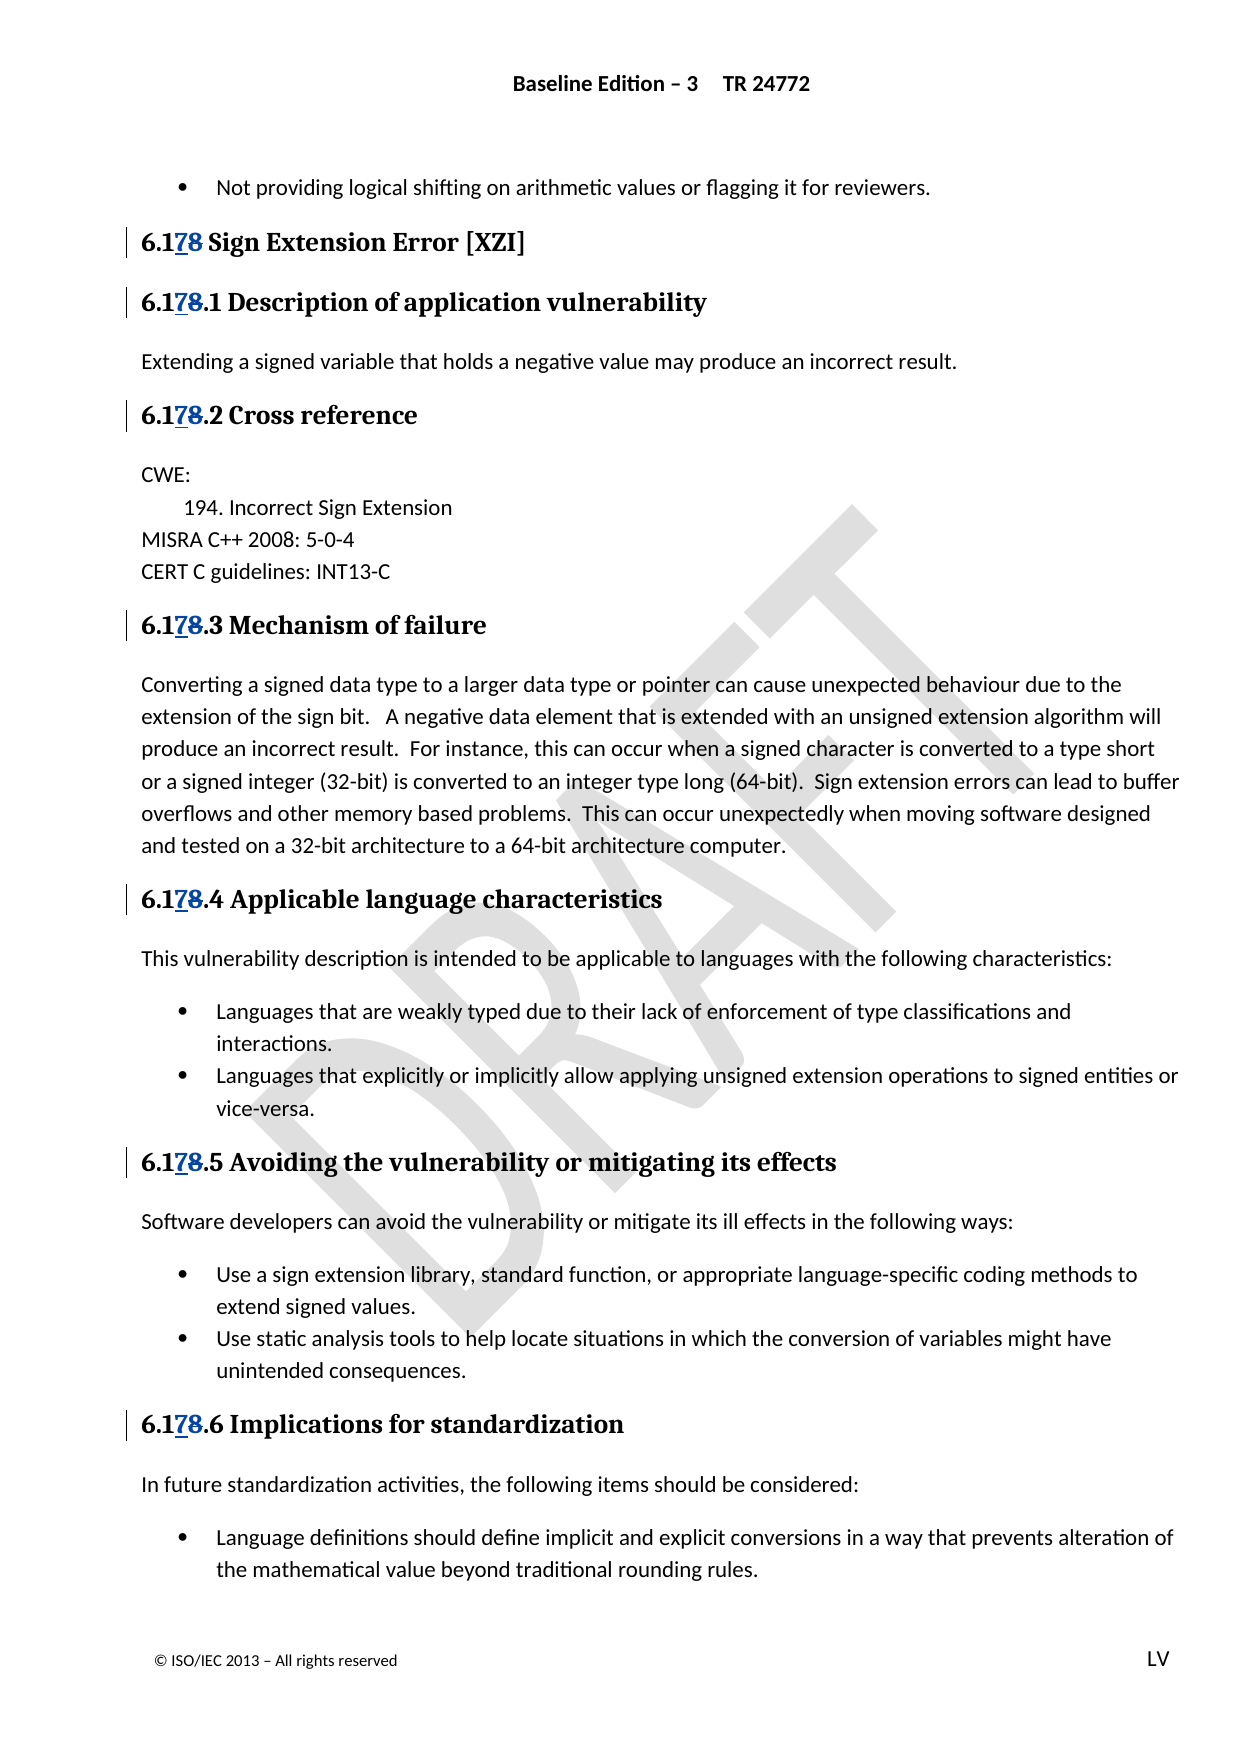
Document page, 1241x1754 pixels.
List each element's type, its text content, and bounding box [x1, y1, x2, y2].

text Extending a signed variable that holds a negative value may produce an incorrect result. [141, 347, 1182, 375]
list Not providing logical shifting on arithmetic values or flagging it for reviewers. [178, 173, 1182, 202]
list Language definitions should define implicit and explicit conversions in a way that prevents alteration of the mathematical value beyond traditional rounding rules. [178, 1523, 1182, 1583]
list Use a sign extension library, standard function, or appropriate language-specific coding methods to extend signed values. [178, 1260, 1182, 1320]
subtitle 6.1.5 Avoiding the vulnerability or mitigating its effects [141, 1147, 1182, 1178]
text Converting a signed data type to a larger data type or pointer can cause unexpected behaviour due to the extension of the sign bit. A negative data element that is extended with an unsigned extension algorithm will produce an incorrect result. For instance, this can occur when a signed character is converted to a type short or a signed integer (32-bit) is converted to an integer type long (64-bit). Sign extension errors can lead to buffer overflows and other memory based problems. This can occur unexpectedly when moving software designed and tested on a 32-bit architecture to a 64-bit architecture computer. [141, 670, 1182, 859]
text CERT C guidelines: INT13-C [141, 557, 1182, 585]
text This vulnerability description is intended to be applicable to languages with the following characteristics: [141, 944, 1182, 972]
text CWE: [141, 461, 1182, 488]
subtitle 6.1 Sign Extension Error [XZI] [141, 227, 1182, 258]
subtitle 6.1.1 Description of application vulnerability [141, 287, 1182, 318]
subtitle 6.1.6 Implications for standardization [141, 1409, 1182, 1441]
text Software developers can avoid the vulnerability or mitigate its ill effects in the following ways: [141, 1207, 1182, 1235]
text 194. Incorrect Sign Extension [183, 493, 1182, 521]
subtitle 6.1.2 Cross reference [141, 400, 1182, 432]
list Use static analysis tools to help locate situations in which the conversion of variables might have unintended consequences. [178, 1324, 1182, 1384]
list Languages that are weakly typed due to their lack of enforcement of type classifications and interactions. [178, 997, 1182, 1057]
subtitle 6.1.4 Applicable language characteristics [141, 884, 1182, 915]
subtitle 6.1.3 Mechanism of failure [141, 610, 1182, 641]
text In future standardization activities, the following items should be considered: [141, 1470, 1182, 1498]
list Languages that explicitly or implicitly allow applying unsigned extension operations to signed entities or vice-versa. [178, 1062, 1182, 1122]
text MISRA C++ 2008: 5-0-4 [141, 525, 1182, 553]
